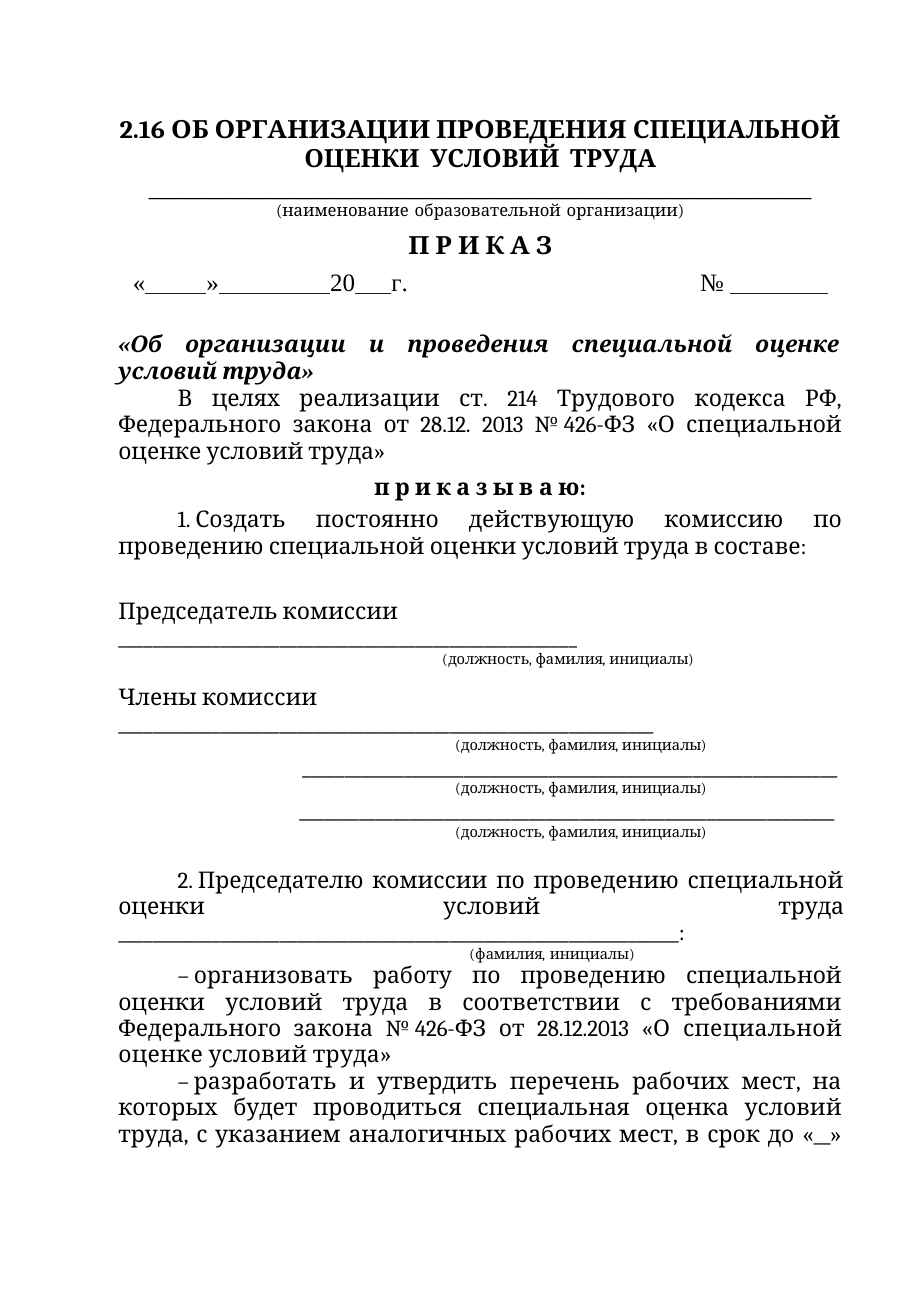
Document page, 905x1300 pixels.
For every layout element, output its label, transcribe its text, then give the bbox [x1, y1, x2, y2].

list – организовать работу по проведению специальной оценки условий труда в соответствии с требованиями Федерального закона № 426-ФЗ от 28.12.2013 «О специальной оценке условий труда» [118, 963, 842, 1069]
text (должность, фамилия, инициалы) [118, 651, 842, 668]
text (наименование образовательной организации) [118, 202, 842, 220]
text (должность, фамилия, инициалы) [118, 824, 842, 841]
subtitle « » 20 г. № [118, 268, 842, 297]
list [118, 1069, 842, 1148]
subtitle п р и к а з ы в а ю: [118, 475, 842, 501]
text (должность, фамилия, инициалы) [118, 738, 842, 754]
text «Об организации и проведения специальной оценке условий труда» [118, 332, 842, 385]
text Члены комиссии _______________________________________________________________ [118, 685, 842, 738]
text 2. Председателю комиссии по проведению специальной оценки условий труда __________________________________________________________________: [118, 867, 844, 946]
list Председатель комиссии ______________________________________________________ [118, 599, 842, 651]
list (фамилия, инициалы) [118, 946, 842, 963]
subtitle _____________________________________________________ [118, 174, 842, 202]
text _______________________________________________________________ [118, 797, 842, 824]
text (должность, фамилия, инициалы) [118, 781, 842, 797]
text _______________________________________________________________ [118, 754, 842, 781]
subtitle П Р И К А З [118, 232, 842, 261]
text В целях реализации ст. 214 Трудового кодекса РФ, Федерального закона от 28.12. 2013 № 426-ФЗ «О специальной оценке условий труда» [118, 386, 842, 465]
subtitle 2.16 ОБ ОРГАНИЗАЦИИ ПРОВЕДЕНИЯ СПЕЦИАЛЬНОЙ ОЦЕНКИ УСЛОВИЙ ТРУДА [118, 116, 842, 173]
list 1. Создать постоянно действующую комиссию по проведению специальной оценки условий труда в составе: [118, 507, 842, 560]
